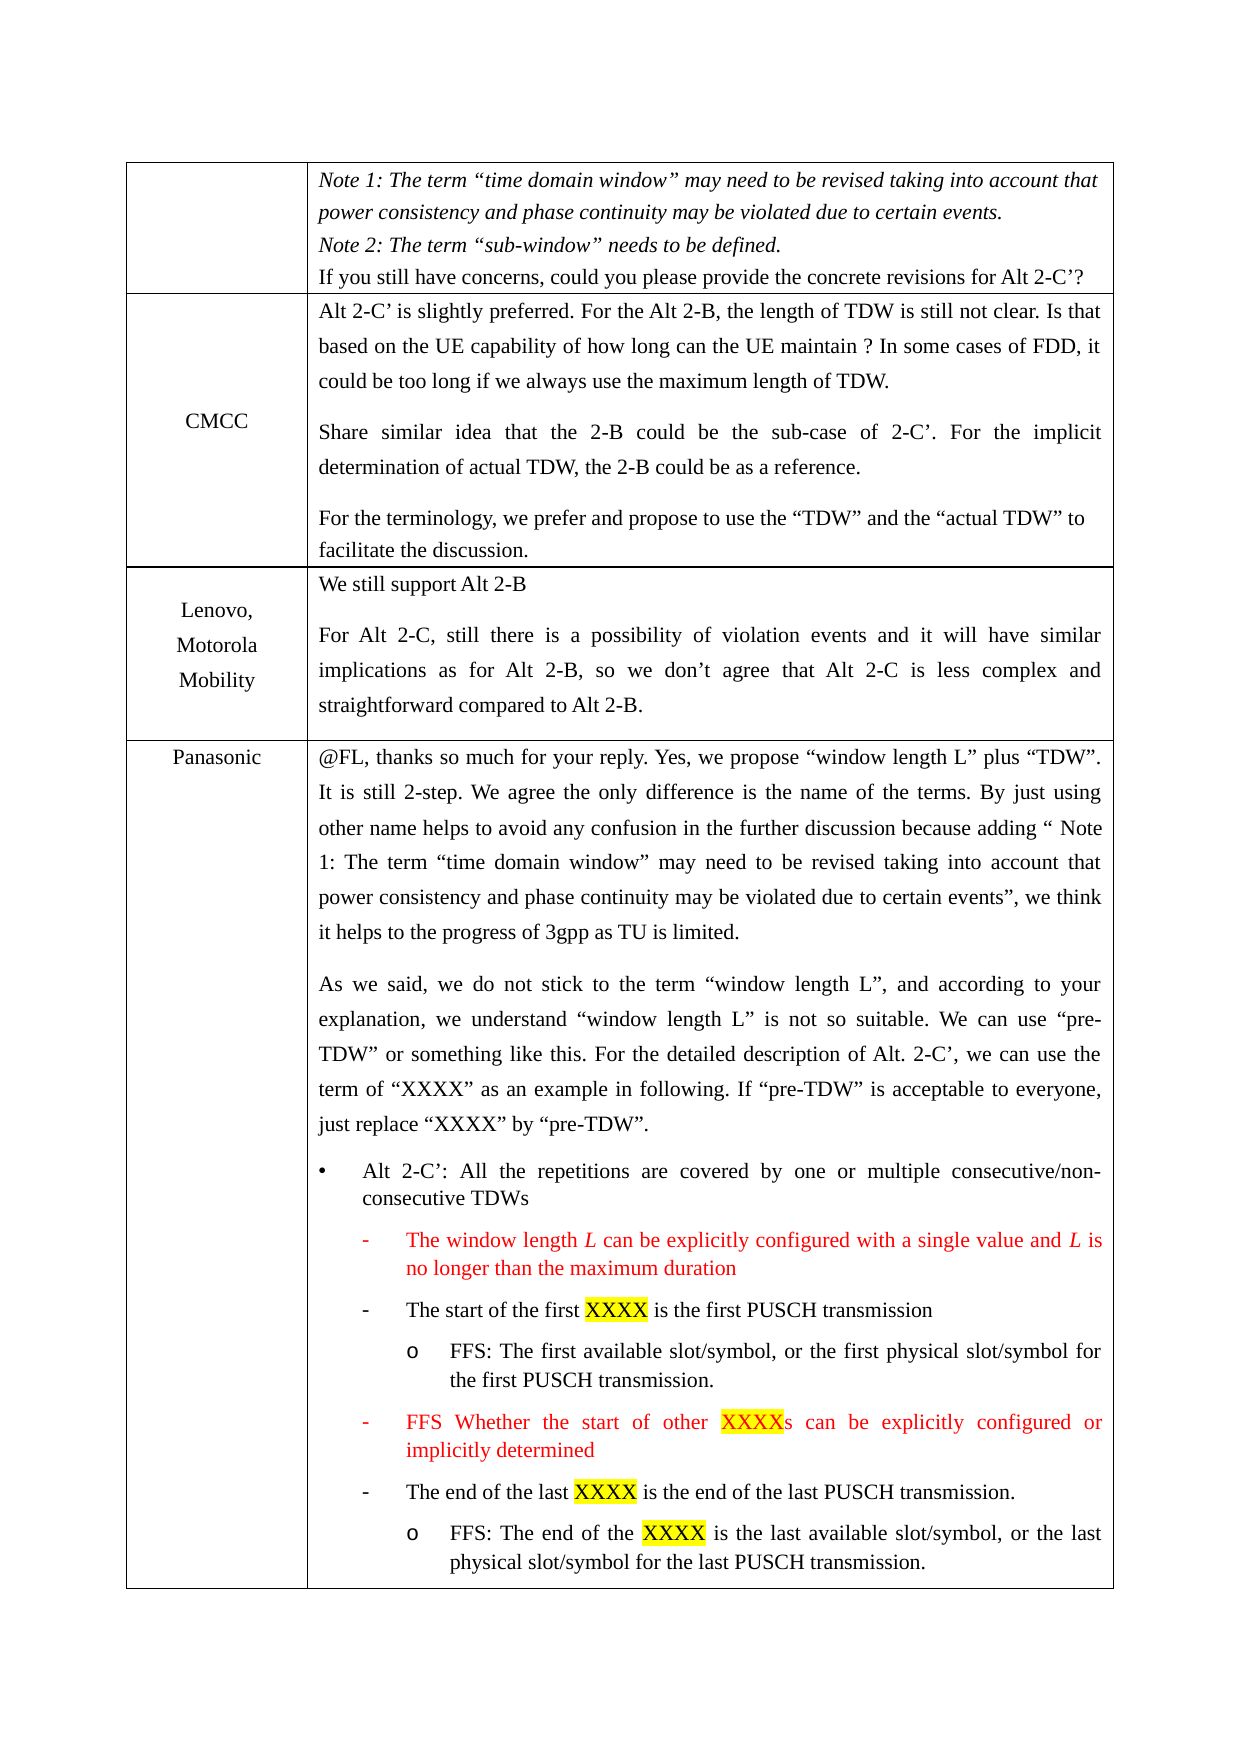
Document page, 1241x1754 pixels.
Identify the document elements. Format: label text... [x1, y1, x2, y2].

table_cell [308, 741, 1113, 1588]
table_cell CMCC [127, 294, 307, 566]
table_cell We still support Alt 2-B For Alt 2-C, still there is a possibility of violation events and it will have similar implications as for Alt 2-B, so we don’t agree that Alt 2-C is less complex and straightforward compared to Alt 2-B. [308, 568, 1113, 740]
table_cell Lenovo, Motorola Mobility [127, 568, 307, 740]
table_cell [308, 163, 1113, 293]
table_cell Alt 2-C’ is slightly preferred. For the Alt 2-B, the length of TDW is still not clear. Is that based on the UE capability of how long can the UE maintain ? In some cases of FDD, it could be too long if we always use the maximum length of TDW. Share similar idea that the 2-B could be the sub-case of 2-C’. For the implicit determination of actual TDW, the 2-B could be as a reference. For the terminology, we prefer and propose to use the “TDW” and the “actual TDW” to facilitate the discussion. [308, 294, 1113, 566]
table_cell Panasonic [127, 741, 307, 1588]
table_cell FL [127, 163, 307, 293]
